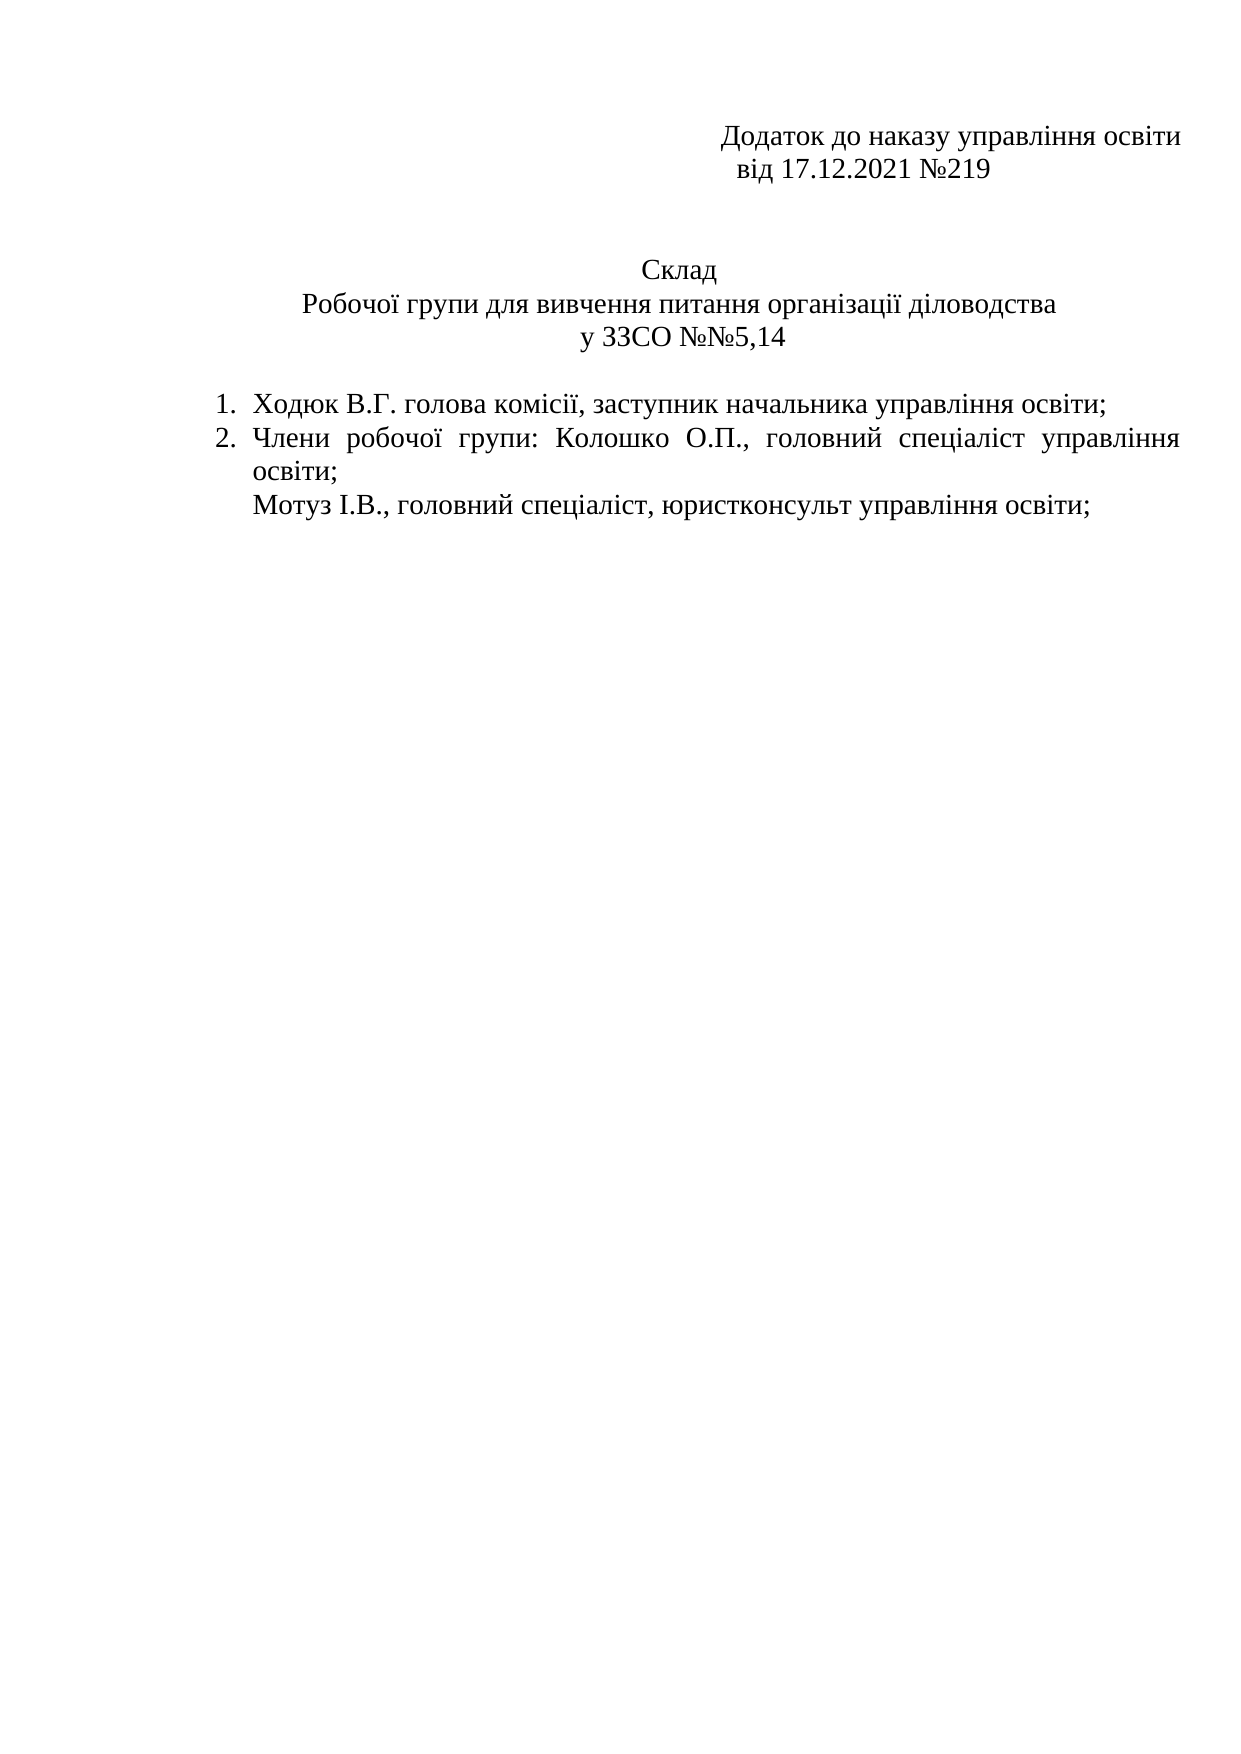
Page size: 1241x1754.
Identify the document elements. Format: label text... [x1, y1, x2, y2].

list Члени робочої групи: Колошко О.П., головний спеціаліст управління освіти; [215, 420, 1181, 487]
text Робочої групи для вивчення питання організації діловодства [177, 286, 1181, 319]
text у ЗЗСО №№5,14 [177, 319, 1181, 353]
text Склад [177, 252, 1181, 286]
text від 17.12.2021 №219 [472, 152, 1181, 185]
text Додаток до наказу управління освіти [177, 118, 1181, 152]
list Мотуз І.В., головний спеціаліст, юристконсульт управління освіти; [252, 487, 1181, 521]
list Ходюк В.Г. голова комісії, заступник начальника управління освіти; [215, 386, 1181, 420]
